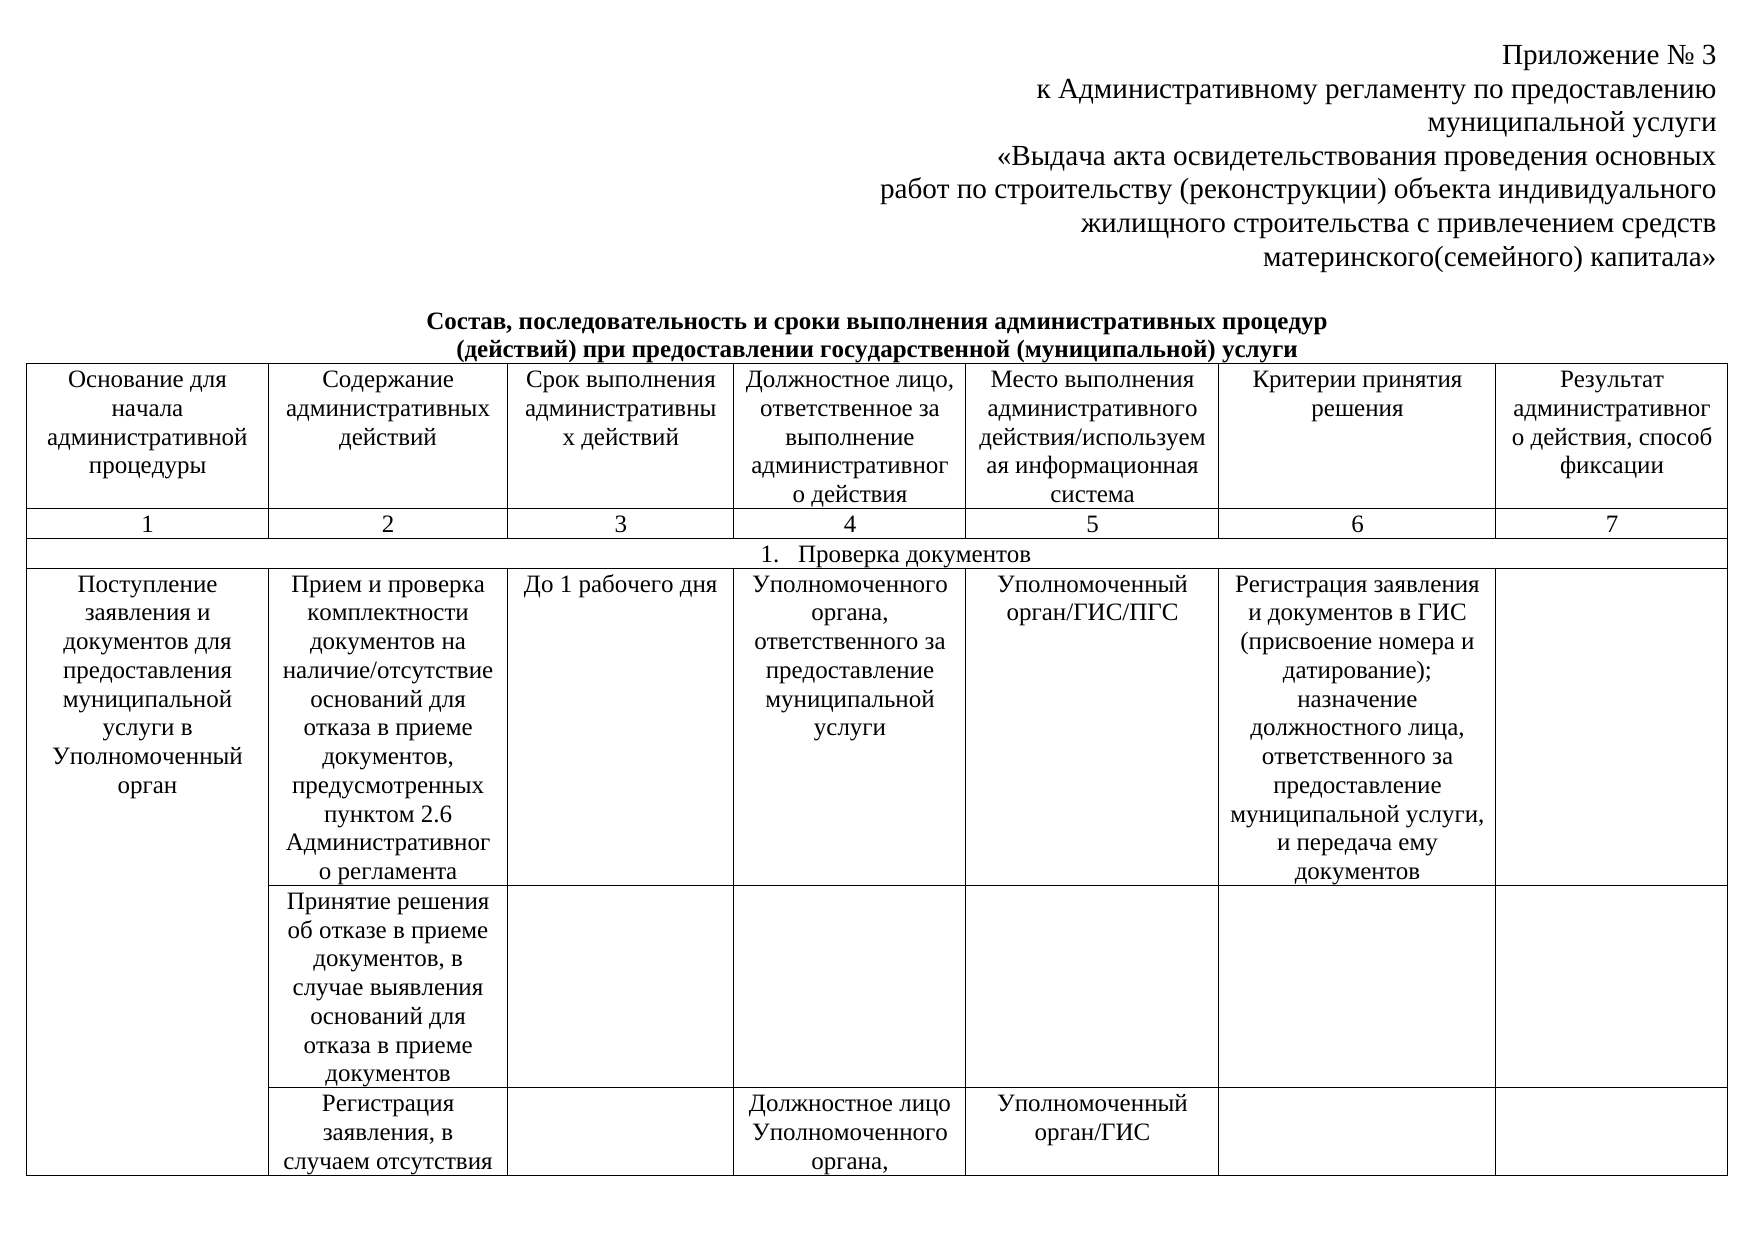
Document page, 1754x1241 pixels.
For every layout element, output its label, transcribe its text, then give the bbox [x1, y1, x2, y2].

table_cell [734, 1088, 965, 1174]
text работ по строительству (реконструкции) объекта индивидуального [37, 172, 1716, 205]
table_header Критерии принятия решения [1219, 364, 1495, 508]
text муниципальной услуги [37, 104, 1716, 138]
table_header Должностное лицо, ответственное за выполнение административного действия [734, 364, 965, 508]
table_cell [1496, 569, 1727, 885]
table_cell Уполномоченного органа, ответственного за предоставление муниципальной услуги [734, 569, 965, 885]
text к Административному регламенту по предоставлению [37, 71, 1716, 104]
table_header Место выполнения административного действия/используемая информационная система [966, 364, 1218, 508]
text материнского(семейного) капитала» [37, 239, 1716, 272]
table_cell Поступление заявления и документов для предоставления муниципальной услуги в Уполномоченный орган [27, 569, 268, 1174]
table_cell [734, 886, 965, 1087]
table_cell 2 [269, 509, 507, 538]
table_cell Проверка документов [27, 539, 1727, 568]
table_cell 6 [1219, 509, 1495, 538]
table_cell Прием и проверка комплектности документов на наличие/отсутствие оснований для отказа в приеме документов, предусмотренных пунктом 2.6 Административного регламента [269, 569, 507, 885]
table_cell 3 [508, 509, 733, 538]
table_cell Принятие решения об отказе в приеме документов, в случае выявления оснований для отказа в приеме документов [269, 886, 507, 1087]
table_cell 5 [966, 509, 1218, 538]
table_header Срок выполнения административных действий [508, 364, 733, 508]
table_cell Уполномоченный орган/ГИС/ПГС [966, 569, 1218, 885]
text Приложение № 3 [37, 37, 1716, 71]
text (действий) при предоставлении государственной (муниципальной) услуги [37, 334, 1716, 363]
table_cell Регистрация заявления и документов в ГИС (присвоение номера и датирование); назначение должностного лица, ответственного за предоставление муниципальной услуги, и передача ему документов [1219, 569, 1495, 885]
table_cell [1496, 1088, 1727, 1174]
table_header Содержание административных действий [269, 364, 507, 508]
text жилищного строительства с привлечением средств [37, 205, 1716, 239]
table_cell До 1 рабочего дня [508, 569, 733, 885]
table_cell [508, 1088, 733, 1174]
table_cell [966, 886, 1218, 1087]
table_cell 7 [1496, 509, 1727, 538]
text Состав, последовательность и сроки выполнения административных процедур [37, 306, 1716, 334]
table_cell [966, 1088, 1218, 1174]
text «Выдача акта освидетельствования проведения основных [37, 138, 1716, 172]
table_cell [1496, 886, 1727, 1087]
table_header Основание для начала административной процедуры [27, 364, 268, 508]
table_header Результат административного действия, способ фиксации [1496, 364, 1727, 508]
table_cell [1219, 1088, 1495, 1174]
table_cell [269, 1088, 507, 1174]
table_cell 4 [734, 509, 965, 538]
table_cell [508, 886, 733, 1087]
table_cell [1219, 886, 1495, 1087]
table_cell 1 [27, 509, 268, 538]
